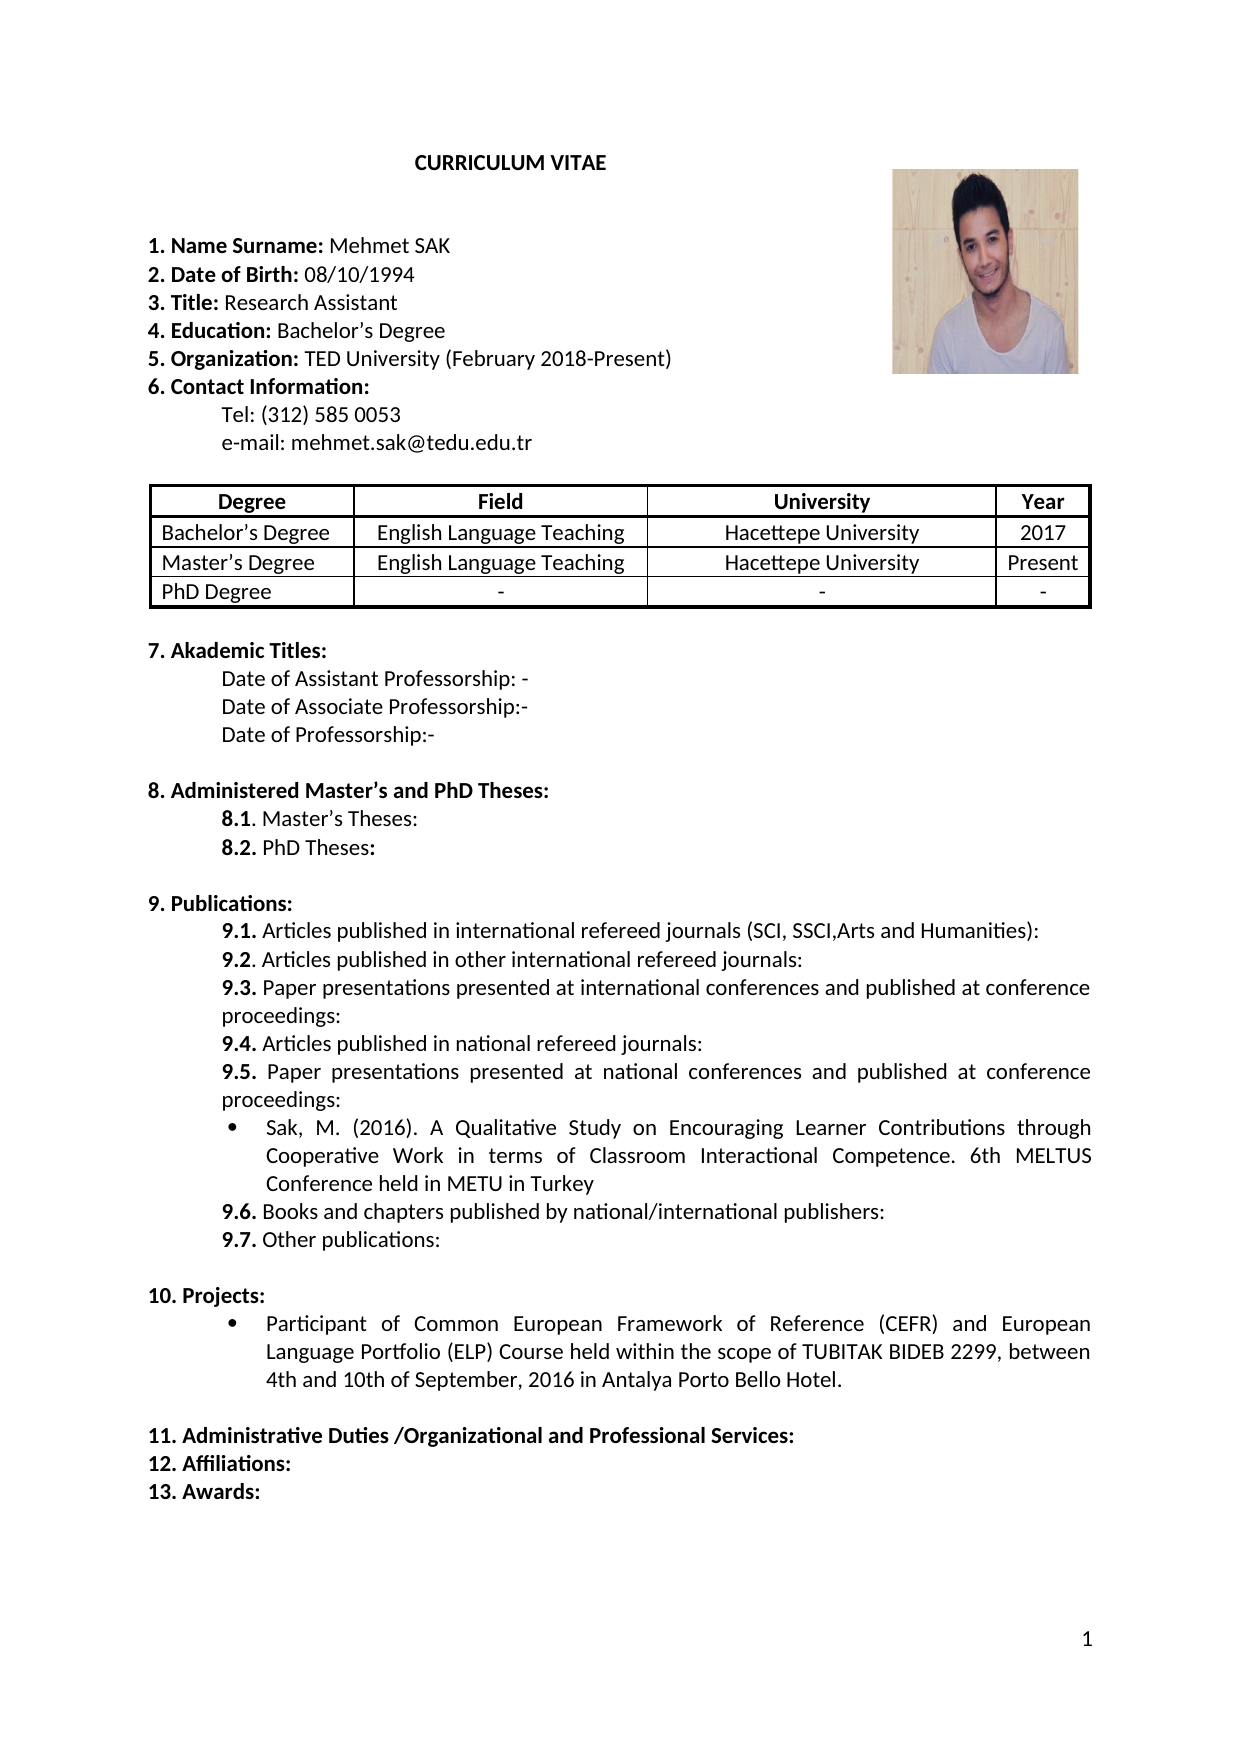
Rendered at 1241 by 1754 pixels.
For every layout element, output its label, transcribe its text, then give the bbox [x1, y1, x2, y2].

text 9.7. Other publications: [148, 1225, 1093, 1253]
text 8.1. Master’s Theses: [148, 804, 1093, 833]
text Date of Associate Professorship:- [148, 692, 1093, 721]
text 9.5. Paper presentations presented at national conferences and published at conference proceedings: [221, 1057, 1093, 1113]
text 9.2. Articles published in other international refereed journals: [148, 945, 1093, 973]
text 13. Awards: [148, 1477, 1093, 1505]
table_cell Hacettepe University [648, 518, 995, 546]
text 3. Title: Research Assistant [148, 288, 1093, 316]
text 1. Name Surname: Mehmet SAK [148, 232, 1093, 260]
text 10. Projects: [148, 1281, 1093, 1309]
text e-mail: mehmet.sak@tedu.edu.tr [221, 428, 1093, 456]
text 8.2. PhD Theses: [148, 833, 1093, 861]
text 9.3. Paper presentations presented at international conferences and published at conference proceedings: [221, 973, 1093, 1029]
text Date of Professorship:- [148, 721, 1093, 748]
text 9.6. Books and chapters published by national/international publishers: [148, 1197, 1093, 1225]
text 11. Administrative Duties /Organizational and Professional Services: [148, 1421, 1093, 1449]
list Sak, M. (2016). A Qualitative Study on Encouraging Learner Contributions through Cooperative Work in terms of Classroom Interactional Competence. 6th MELTUS Conference held in METU in Turkey [228, 1113, 1093, 1197]
table_cell Hacettepe University [648, 548, 995, 576]
table_cell - [355, 577, 647, 605]
text 6. Contact Information: [148, 372, 1093, 400]
table_cell English Language Teaching [355, 518, 647, 546]
table_cell PhD Degree [152, 577, 353, 605]
text 7. Akademic Titles: [148, 636, 1093, 664]
table_cell 2017 [997, 518, 1088, 546]
text CURRICULUM VITAE [148, 148, 1093, 176]
table_cell - [997, 577, 1088, 605]
list Participant of Common European Framework of Reference (CEFR) and European Language Portfolio (ELP) Course held within the scope of TUBITAK BIDEB 2299, between 4th and 10th of September, 2016 in Antalya Porto Bello Hotel. [228, 1309, 1093, 1393]
text 9.1. Articles published in international refereed journals (SCI, SSCI,Arts and Humanities): [148, 917, 1093, 945]
table_header Field [355, 487, 647, 515]
text 2. Date of Birth: 08/10/1994 [148, 260, 1093, 288]
table_header Degree [152, 487, 353, 515]
text Tel: (312) 585 0053 [221, 400, 1093, 428]
text 4. Education: Bachelor’s Degree [148, 316, 1093, 344]
text 9. Publications: [148, 889, 1093, 917]
table_cell Bachelor’s Degree [152, 518, 353, 546]
table_cell - [648, 577, 995, 605]
text 12. Affiliations: [148, 1449, 1093, 1477]
text 5. Organization: TED University (February 2018-Present) [148, 344, 1093, 372]
text 9.4. Articles published in national refereed journals: [148, 1029, 1093, 1057]
table_cell Master’s Degree [152, 548, 353, 576]
text 8. Administered Master’s and PhD Theses: [148, 777, 1093, 804]
text Date of Assistant Professorship: - [148, 664, 1093, 692]
table_cell English Language Teaching [355, 548, 647, 576]
table_header University [648, 487, 995, 515]
table_cell Present [997, 548, 1088, 576]
table_header Year [997, 487, 1088, 515]
